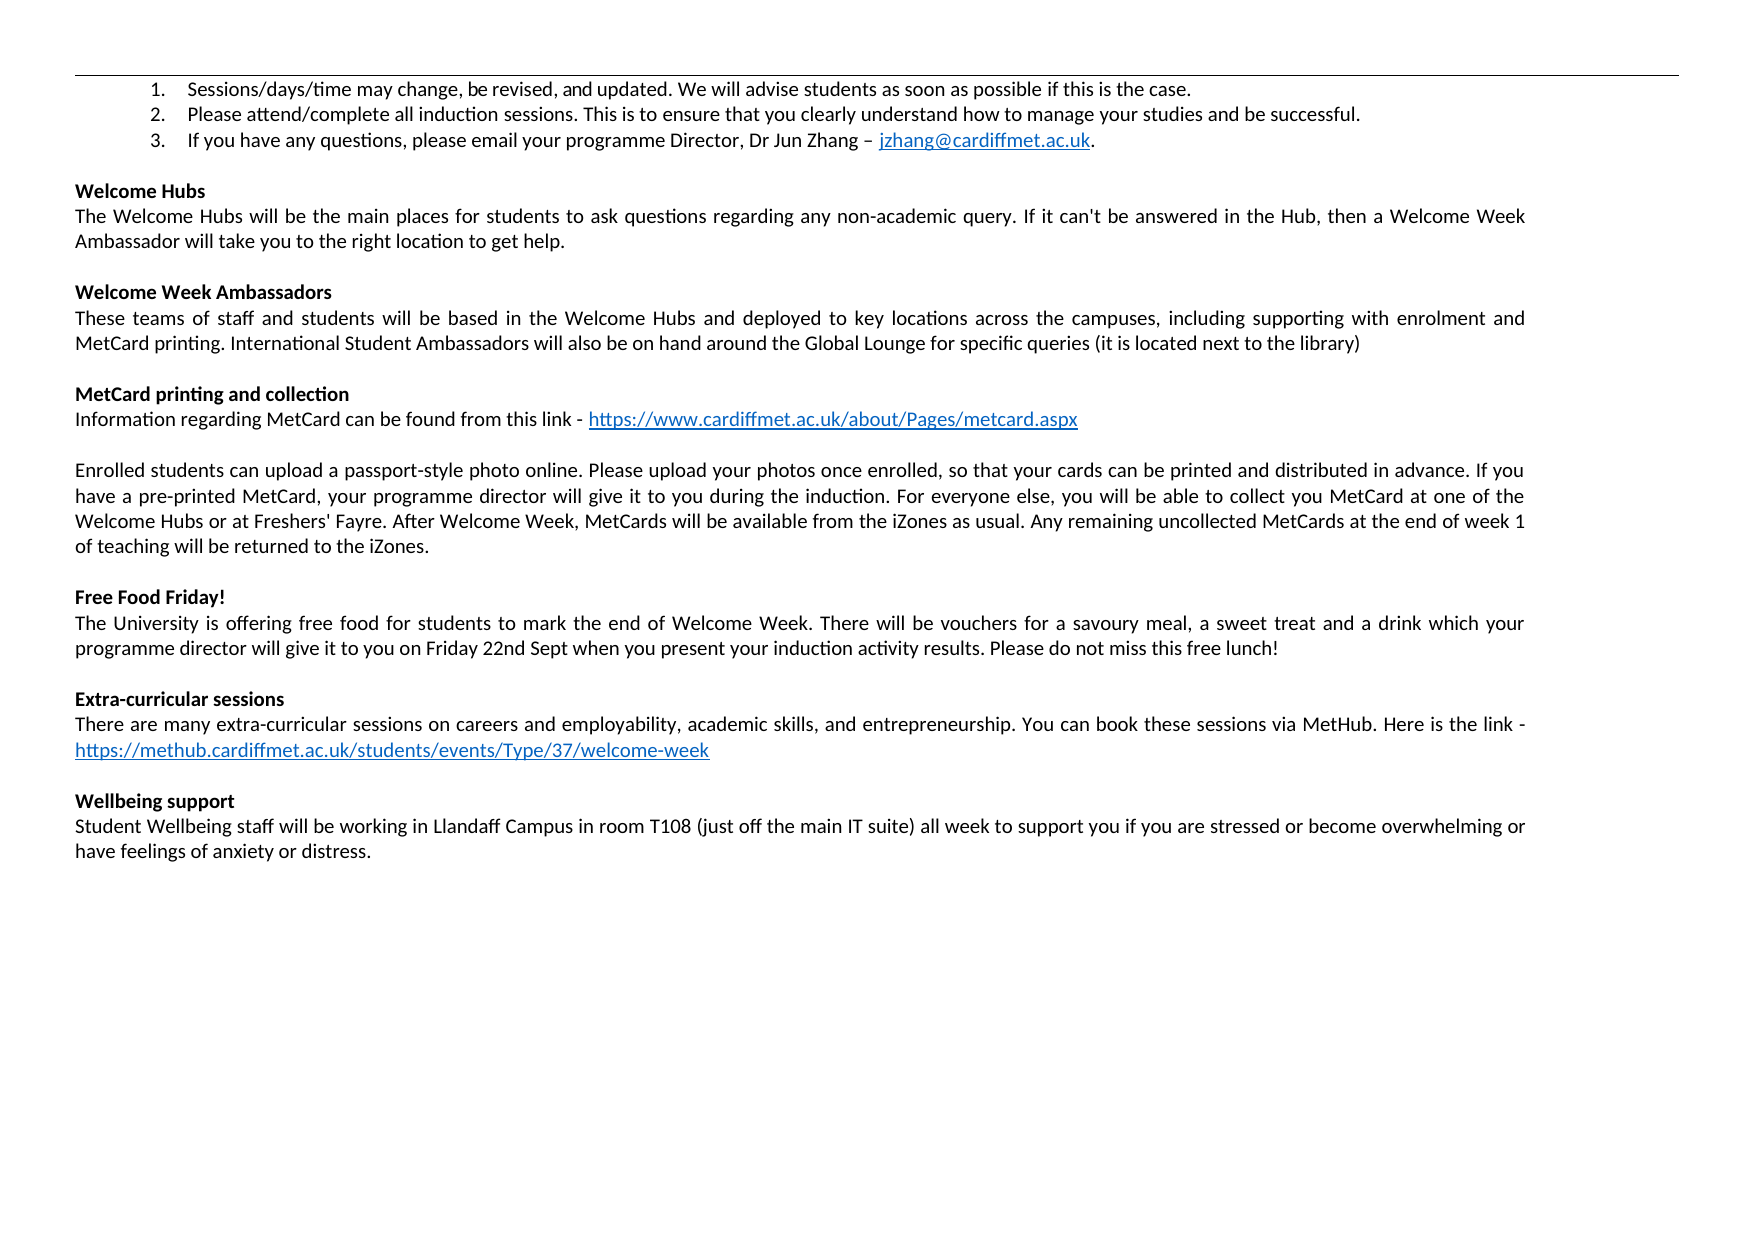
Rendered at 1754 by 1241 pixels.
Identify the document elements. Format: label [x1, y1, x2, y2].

table_cell [75, 76, 1679, 884]
